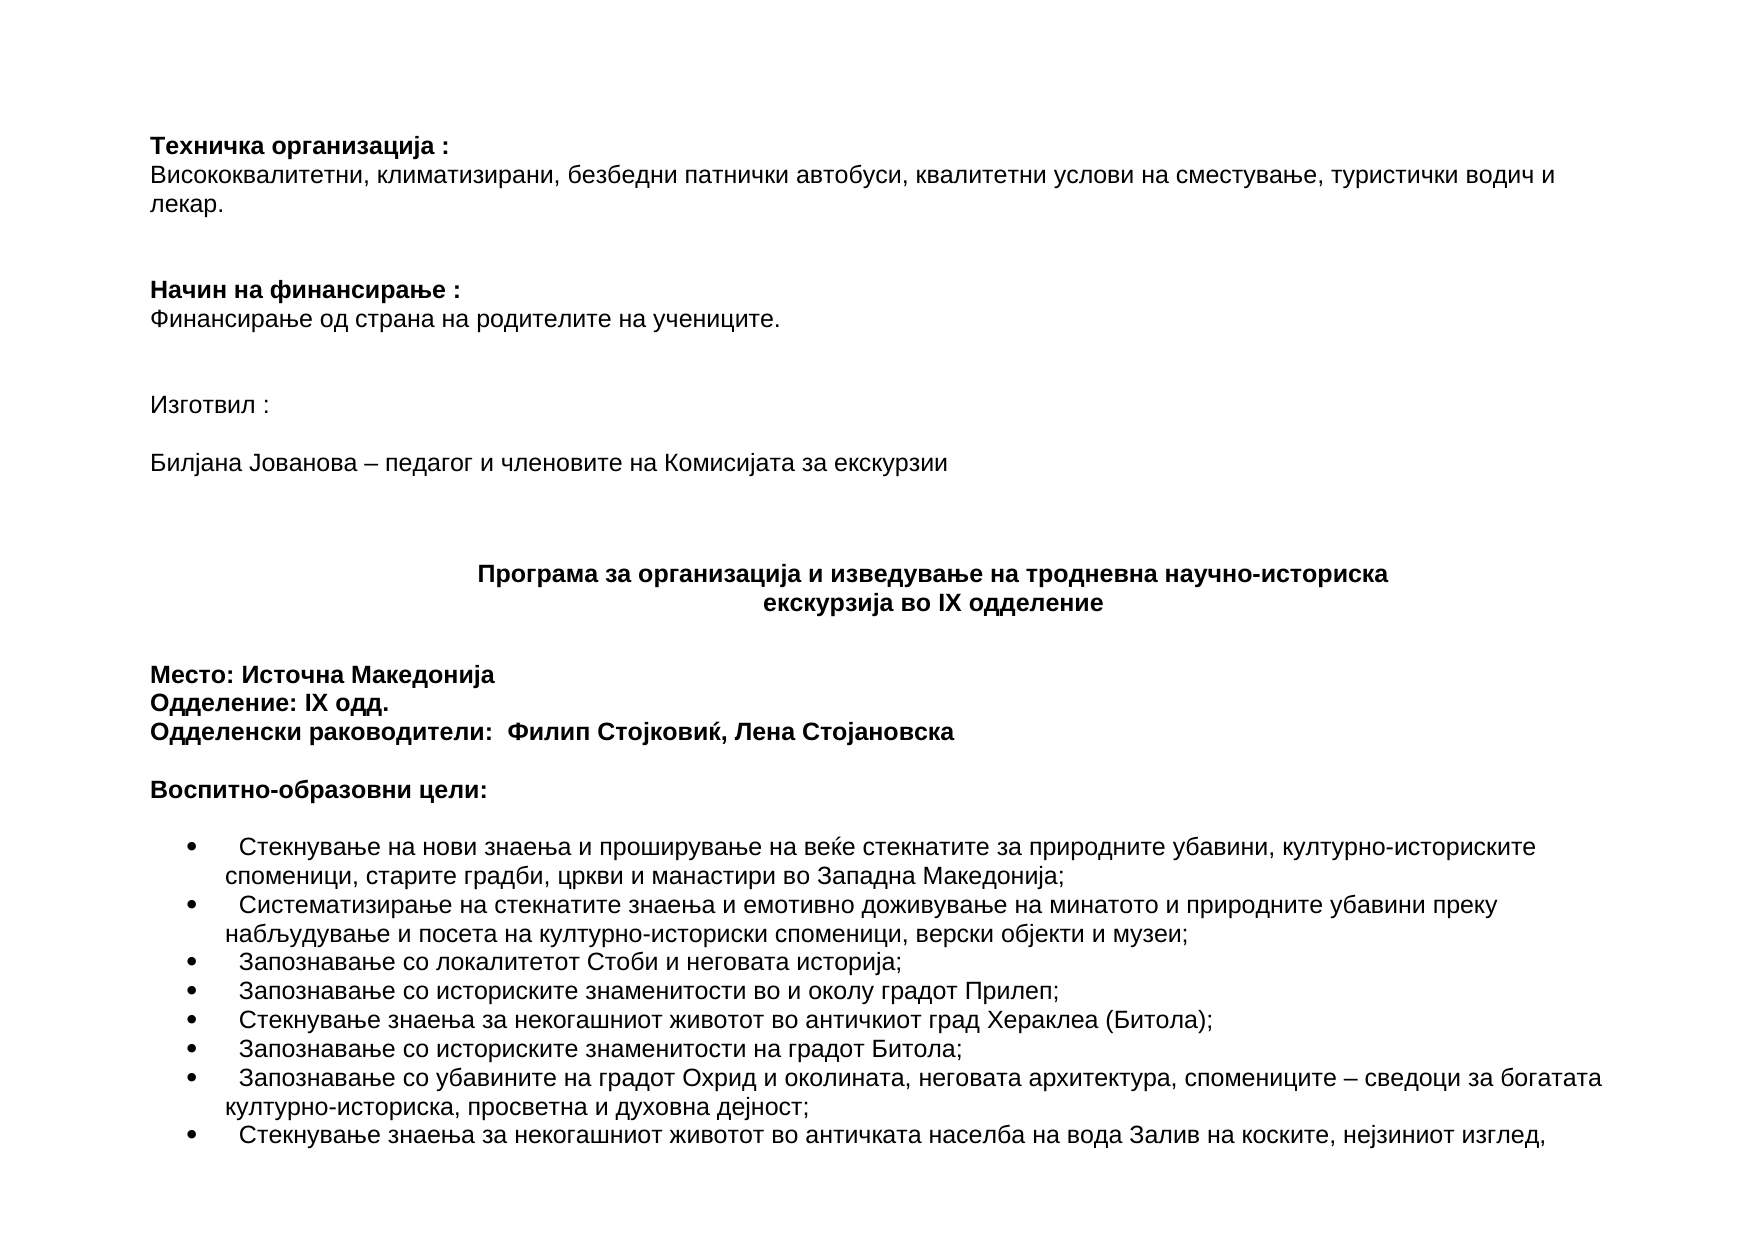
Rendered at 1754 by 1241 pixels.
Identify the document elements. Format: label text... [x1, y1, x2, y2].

list Запознавање со историските знаменитости во и околу градот Прилеп; [187, 976, 1604, 1005]
list екскурзија во IX одделение [262, 588, 1604, 616]
list Стекнување знаења за некогашниот животот во античкиот град Хераклеа (Битола); [187, 1005, 1604, 1034]
text Изготвил : [150, 390, 1604, 448]
text Одделение: IX одд. [150, 688, 1604, 717]
list Запознавање со историските знаменитости на градот Битола; [187, 1034, 1604, 1063]
text Билјана Јованова – педагог и членовите на Комисијата за екскурзии [150, 448, 1604, 476]
list Запознавање со убавините на градот Охрид и околината, неговата архитектура, спомениците – сведоци за богатата културно-историска, просветна и духовна дејност; [187, 1063, 1604, 1120]
text Одделенски раководители: Филип Стојковиќ, Лена Стојановска [150, 717, 1604, 746]
list Програма за организација и изведување на тродневна научно-историска [262, 559, 1604, 588]
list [187, 1120, 1604, 1149]
list Систематизирање на стекнатите знаења и емотивно доживување на минатото и природните убавини преку набљудување и посета на културно-историски споменици, верски објекти и музеи; [187, 890, 1604, 947]
text Воспитно-образовни цели: [150, 774, 1604, 803]
text Техничка организација : [150, 131, 1604, 160]
text Висококвалитетни, климатизирани, безбедни патнички автобуси, квалитетни услови на сместување, туристички водич и лекар. [150, 160, 1604, 218]
list Запознавање со локалитетот Стоби и неговата историја; [187, 947, 1604, 976]
text Место: Источна Македонија [150, 659, 1604, 688]
list Стекнување на нови знаења и проширување на веќе стекнатите за природните убавини, културно-историските споменици, старите градби, цркви и манастири во Западна Македонија; [187, 832, 1604, 890]
text Финансирање од страна на родителите на учениците. [150, 304, 1604, 333]
text Начин на финансирање : [150, 275, 1604, 304]
